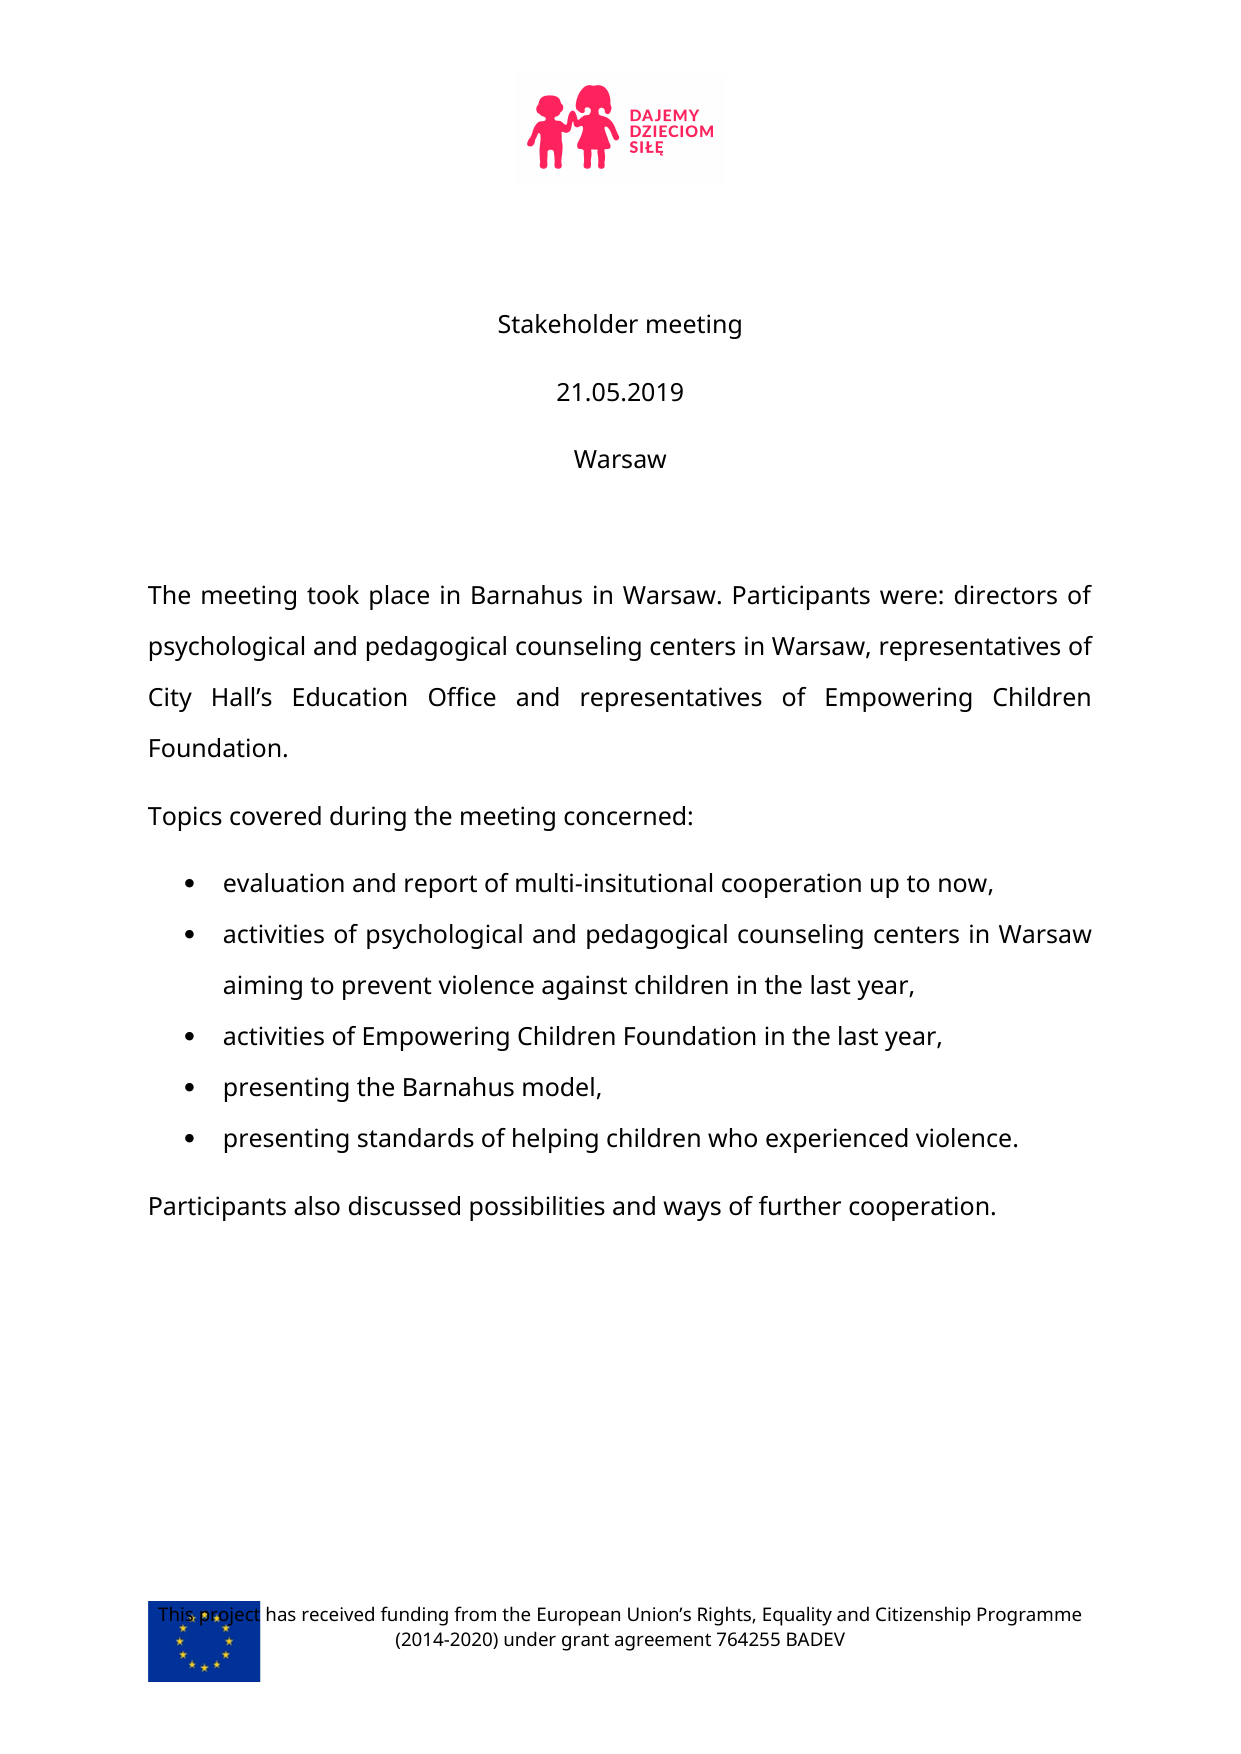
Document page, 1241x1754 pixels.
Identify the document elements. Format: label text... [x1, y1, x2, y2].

list evaluation and report of multi-insitutional cooperation up to now, [185, 866, 1093, 900]
list presenting standards of helping children who experienced violence. [185, 1121, 1093, 1155]
text Stakeholder meeting [148, 306, 1093, 341]
picture [148, 1601, 261, 1682]
text Participants also discussed possibilities and ways of further cooperation. [148, 1189, 1093, 1223]
list presenting the Barnahus model, [185, 1070, 1093, 1104]
text The meeting took place in Barnahus in Warsaw. Participants were: directors of psychological and pedagogical counseling centers in Warsaw, representatives of City Hall’s Education Office and representatives of Empowering Children Foundation. [148, 577, 1093, 764]
text 21.05.2019 [148, 374, 1093, 408]
list activities of psychological and pedagogical counseling centers in Warsaw aiming to prevent violence against children in the last year, [185, 917, 1093, 1002]
text Topics covered during the meeting concerned: [148, 798, 1093, 832]
text Warsaw [148, 442, 1093, 476]
list activities of Empowering Children Foundation in the last year, [185, 1019, 1093, 1053]
